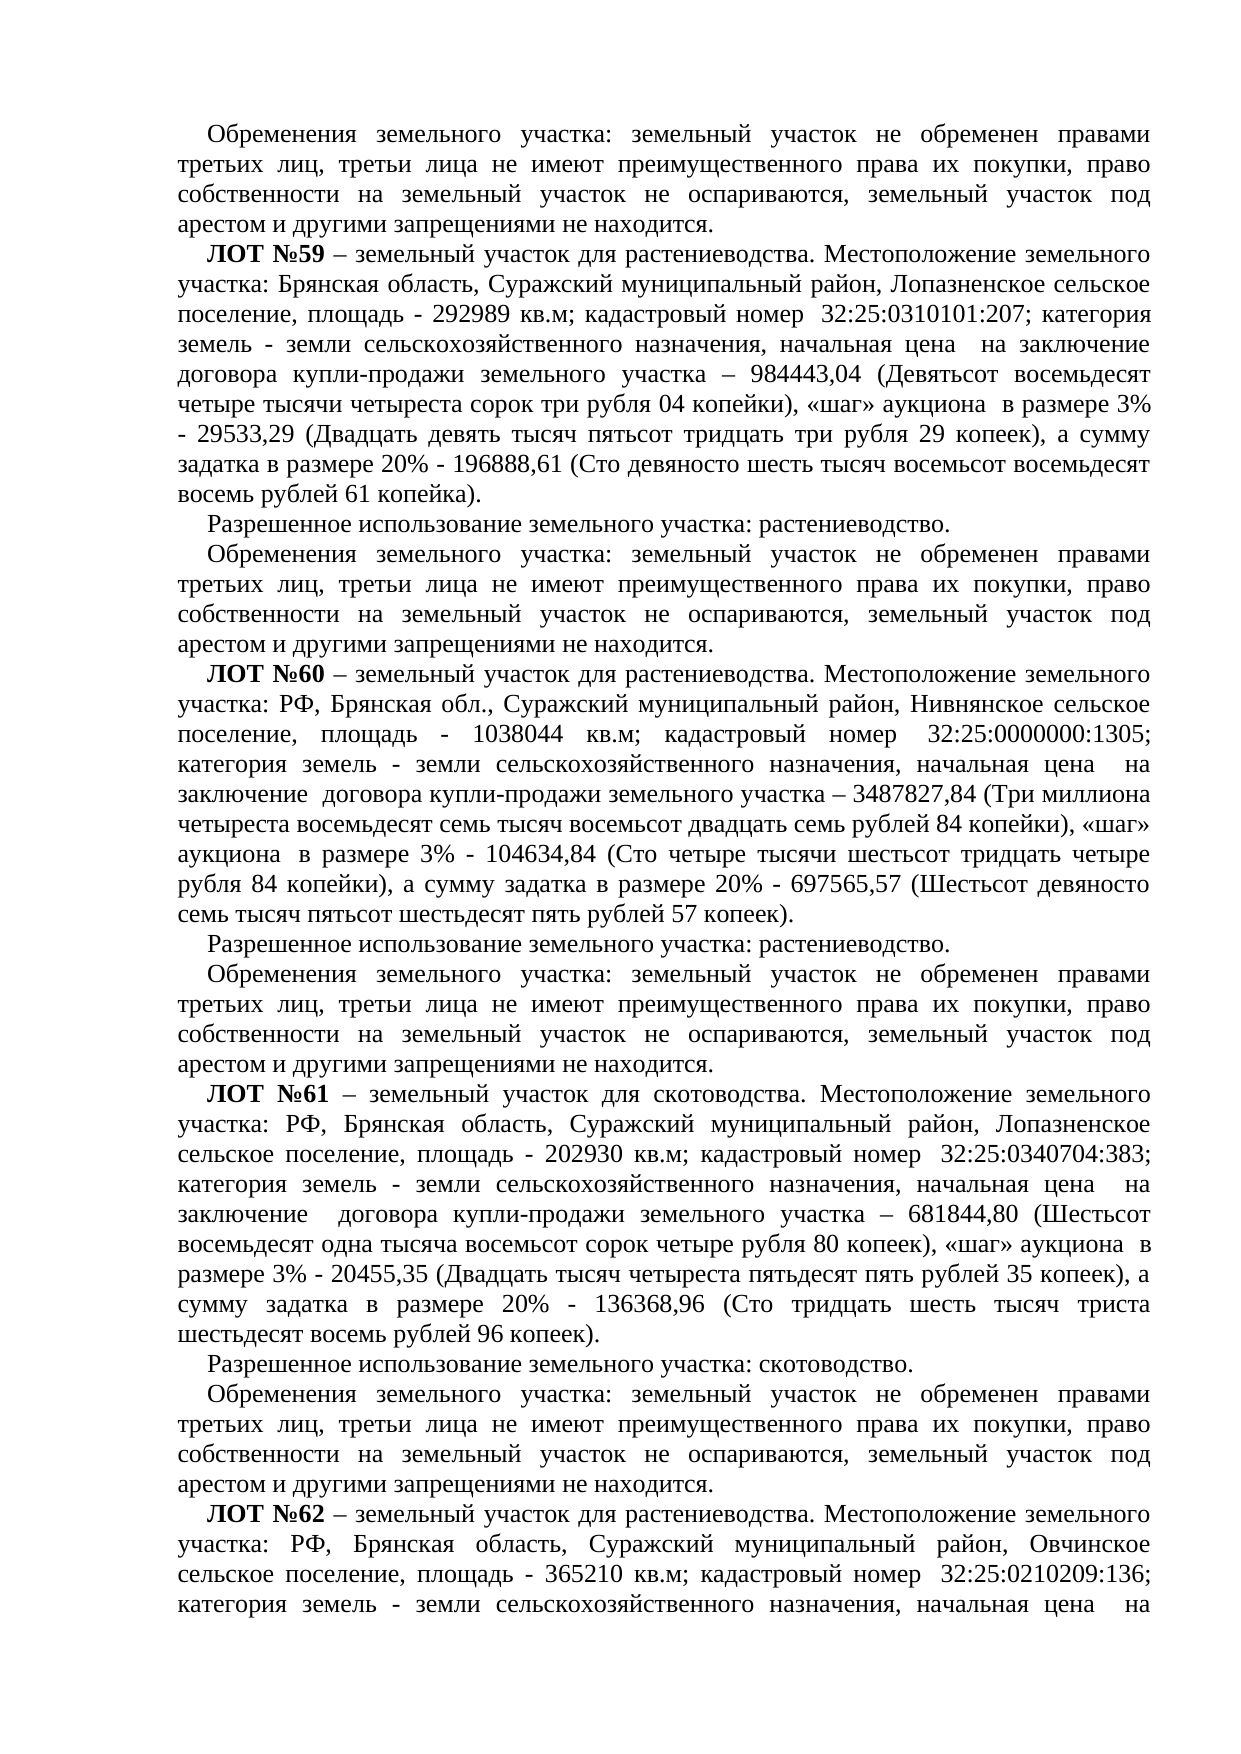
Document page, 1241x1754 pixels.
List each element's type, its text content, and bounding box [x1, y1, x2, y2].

text Разрешенное использование земельного участка: скотоводство. [177, 1348, 1152, 1378]
text Разрешенное использование земельного участка: растениеводство. [177, 508, 1152, 538]
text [177, 1498, 1152, 1618]
text ЛОТ №61 – земельный участок для скотоводства. Местоположение земельного участка: РФ, Брянская область, Суражский муниципальный район, Лопазненское сельское поселение, площадь - 202930 кв.м; кадастровый номер 32:25:0340704:383; категория земель - земли сельскохозяйственного назначения, начальная цена на заключение договора купли-продажи земельного участка – 681844,80 (Шестьсот восемьдесят одна тысяча восемьсот сорок четыре рубля 80 копеек), «шаг» аукциона в размере 3% - 20455,35 (Двадцать тысяч четыреста пятьдесят пять рублей 35 копеек), а сумму задатка в размере 20% - 136368,96 (Сто тридцать шесть тысяч триста шестьдесят восемь рублей 96 копеек). [177, 1078, 1152, 1348]
text Разрешенное использование земельного участка: растениеводство. [177, 928, 1152, 958]
text ЛОТ №60 – земельный участок для растениеводства. Местоположение земельного участка: РФ, Брянская обл., Суражский муниципальный район, Нивнянское сельское поселение, площадь - 1038044 кв.м; кадастровый номер 32:25:0000000:1305; категория земель - земли сельскохозяйственного назначения, начальная цена на заключение договора купли-продажи земельного участка – 3487827,84 (Три миллиона четыреста восемьдесят семь тысяч восемьсот двадцать семь рублей 84 копейки), «шаг» аукциона в размере 3% - 104634,84 (Сто четыре тысячи шестьсот тридцать четыре рубля 84 копейки), а сумму задатка в размере 20% - 697565,57 (Шестьсот девяносто семь тысяч пятьсот шестьдесят пять рублей 57 копеек). [177, 658, 1152, 928]
text ЛОТ №59 – земельный участок для растениеводства. Местоположение земельного участка: Брянская область, Суражский муниципальный район, Лопазненское сельское поселение, площадь - 292989 кв.м; кадастровый номер 32:25:0310101:207; категория земель - земли сельскохозяйственного назначения, начальная цена на заключение договора купли-продажи земельного участка – 984443,04 (Девятьсот восемьдесят четыре тысячи четыреста сорок три рубля 04 копейки), «шаг» аукциона в размере 3% - 29533,29 (Двадцать девять тысяч пятьсот тридцать три рубля 29 копеек), а сумму задатка в размере 20% - 196888,61 (Сто девяносто шесть тысяч восемьсот восемьдесят восемь рублей 61 копейка). [177, 238, 1152, 508]
